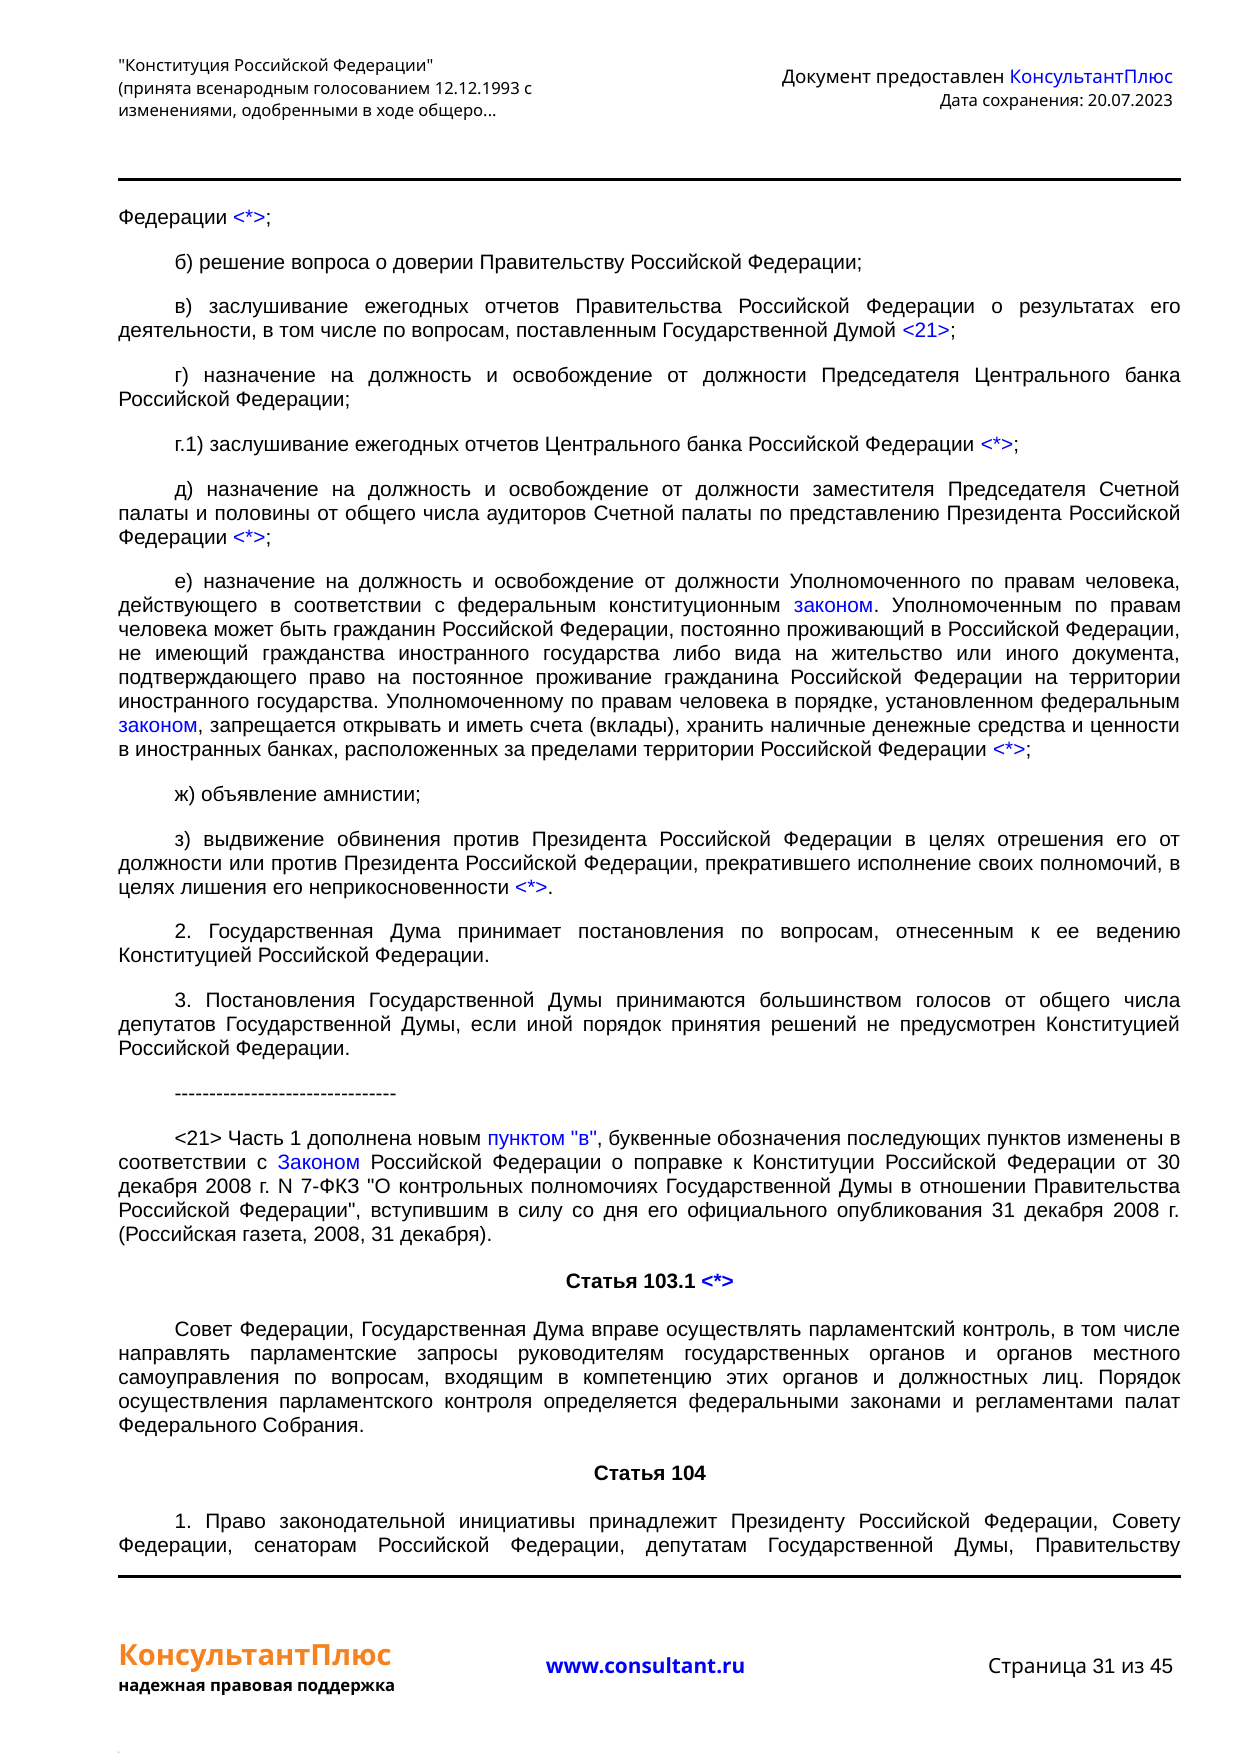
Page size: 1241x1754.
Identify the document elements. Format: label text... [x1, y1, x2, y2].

text ж) объявление амнистии; [118, 782, 1181, 806]
text -------------------------------- [118, 1081, 1181, 1105]
text е) назначение на должность и освобождение от должности Уполномоченного по правам человека, действующего в соответствии с федеральным конституционным законом. Уполномоченным по правам человека может быть гражданин Российской Федерации, постоянно проживающий в Российской Федерации, не имеющий гражданства иностранного государства либо вида на жительство или иного документа, подтверждающего право на постоянное проживание гражданина Российской Федерации на территории иностранного государства. Уполномоченному по правам человека в порядке, установленном федеральным законом, запрещается открывать и иметь счета (вклады), хранить наличные денежные средства и ценности в иностранных банках, расположенных за пределами территории Российской Федерации <*>; [118, 569, 1181, 761]
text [118, 1509, 1181, 1557]
text з) выдвижение обвинения против Президента Российской Федерации в целях отрешения его от должности или против Президента Российской Федерации, прекратившего исполнение своих полномочий, в целях лишения его неприкосновенности <*>. [118, 827, 1181, 898]
text г) назначение на должность и освобождение от должности Председателя Центрального банка Российской Федерации; [118, 363, 1181, 411]
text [118, 205, 1181, 229]
text 2. Государственная Дума принимает постановления по вопросам, отнесенным к ее ведению Конституцией Российской Федерации. [118, 919, 1181, 967]
text 3. Постановления Государственной Думы принимаются большинством голосов от общего числа депутатов Государственной Думы, если иной порядок принятия решений не предусмотрен Конституцией Российской Федерации. [118, 988, 1181, 1060]
title Статья 104 [118, 1461, 1181, 1485]
text д) назначение на должность и освобождение от должности заместителя Председателя Счетной палаты и половины от общего числа аудиторов Счетной палаты по представлению Президента Российской Федерации <*>; [118, 477, 1181, 548]
title Статья 103.1 <*> [118, 1269, 1181, 1293]
text г.1) заслушивание ежегодных отчетов Центрального банка Российской Федерации <*>; [118, 432, 1181, 456]
text б) решение вопроса о доверии Правительству Российской Федерации; [118, 249, 1181, 273]
text в) заслушивание ежегодных отчетов Правительства Российской Федерации о результатах его деятельности, в том числе по вопросам, поставленным Государственной Думой <21>; [118, 294, 1181, 342]
text Совет Федерации, Государственная Дума вправе осуществлять парламентский контроль, в том числе направлять парламентские запросы руководителям государственных органов и органов местного самоуправления по вопросам, входящим в компетенцию этих органов и должностных лиц. Порядок осуществления парламентского контроля определяется федеральными законами и регламентами палат Федерального Собрания. [118, 1317, 1181, 1437]
text <21> Часть 1 дополнена новым пунктом "в", буквенные обозначения последующих пунктов изменены в соответствии с Законом Российской Федерации о поправке к Конституции Российской Федерации от 30 декабря 2008 г. N 7-ФКЗ "О контрольных полномочиях Государственной Думы в отношении Правительства Российской Федерации", вступившим в силу со дня его официального опубликования 31 декабря 2008 г. (Российская газета, 2008, 31 декабря). [118, 1126, 1181, 1245]
